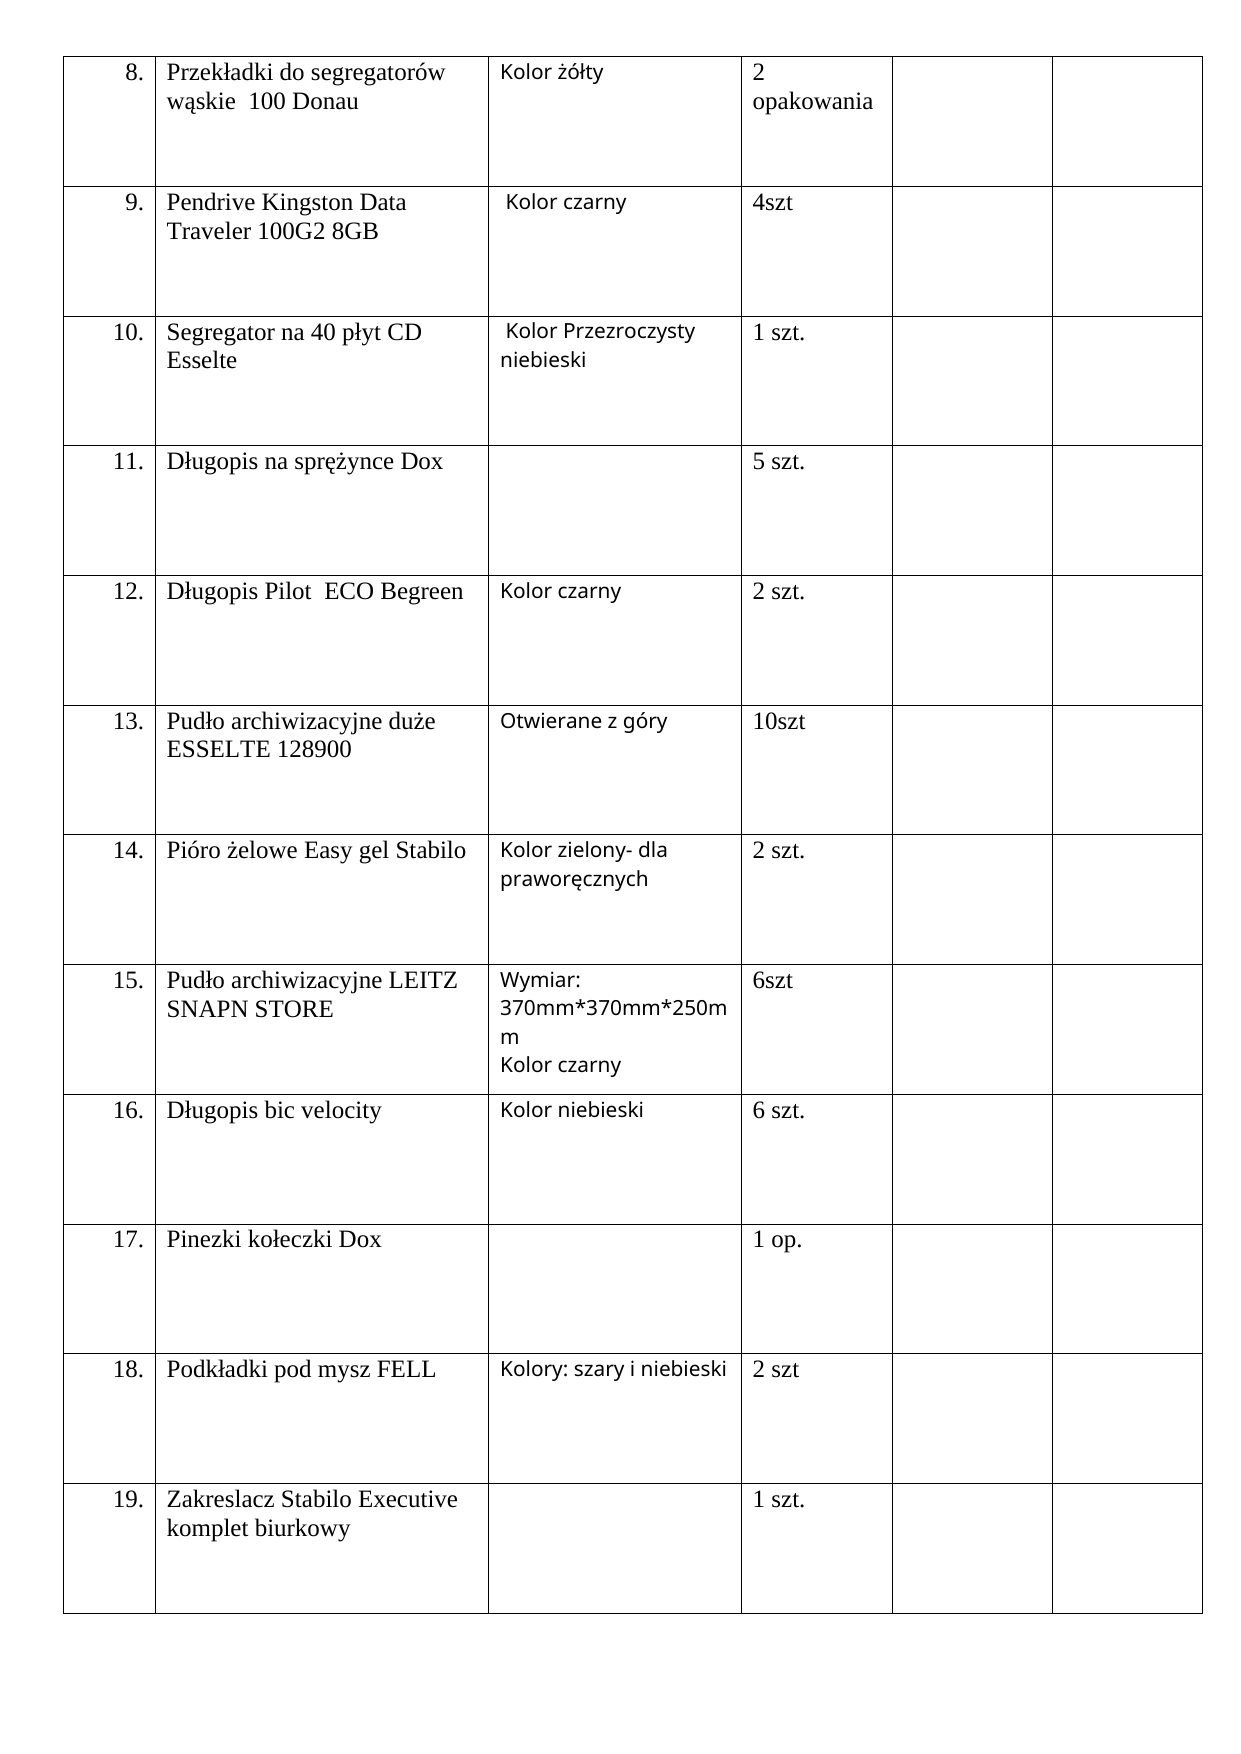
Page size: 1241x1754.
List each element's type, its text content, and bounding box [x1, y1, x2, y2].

table_cell [1053, 576, 1202, 705]
table_cell [893, 187, 1052, 316]
table_cell 2 szt. [742, 576, 892, 705]
table_cell 10szt [742, 706, 892, 834]
table_cell [489, 446, 741, 575]
table_cell [893, 1095, 1052, 1223]
table_cell 16. [64, 1095, 155, 1223]
table_cell Długopis Pilot ECO Begreen [156, 576, 488, 705]
table_cell 8. [64, 57, 155, 186]
table_cell [893, 57, 1052, 186]
table_cell [893, 1225, 1052, 1353]
table_cell [893, 1484, 1052, 1612]
table_cell 12. [64, 576, 155, 705]
table_cell 13. [64, 706, 155, 834]
table_cell Pióro żelowe Easy gel Stabilo [156, 835, 488, 964]
table_cell Pudło archiwizacyjne LEITZ SNAPN STORE [156, 965, 488, 1094]
table_cell Kolor niebieski [489, 1095, 741, 1223]
table_cell Kolor czarny [489, 576, 741, 705]
table_cell Wymiar: 370mm*370mm*250mm Kolor czarny [489, 965, 741, 1094]
table_cell [893, 317, 1052, 445]
table_cell 9. [64, 187, 155, 316]
table_cell 1 op. [742, 1225, 892, 1353]
table_cell [1053, 1095, 1202, 1223]
table_cell Pinezki kołeczki Dox [156, 1225, 488, 1353]
table_cell Długopis bic velocity [156, 1095, 488, 1223]
table_cell Pudło archiwizacyjne duże ESSELTE 128900 [156, 706, 488, 834]
table_cell 1 szt. [742, 1484, 892, 1612]
table_cell [1053, 1225, 1202, 1353]
table_cell Kolor zielony- dla praworęcznych [489, 835, 741, 964]
table_cell 17. [64, 1225, 155, 1353]
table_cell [156, 57, 488, 186]
table_cell [893, 706, 1052, 834]
table_cell Zakreslacz Stabilo Executive komplet biurkowy [156, 1484, 488, 1612]
table_cell [489, 1225, 741, 1353]
table_cell Otwierane z góry [489, 706, 741, 834]
table_cell [1053, 57, 1202, 186]
table_cell 2 szt. [742, 835, 892, 964]
table_cell [1053, 446, 1202, 575]
table_cell Segregator na 40 płyt CD Esselte [156, 317, 488, 445]
table_cell 2 szt [742, 1354, 892, 1483]
table_cell [893, 835, 1052, 964]
table_cell 18. [64, 1354, 155, 1483]
table_cell Długopis na sprężynce Dox [156, 446, 488, 575]
table_cell Pendrive Kingston Data Traveler 100G2 8GB [156, 187, 488, 316]
table_cell 15. [64, 965, 155, 1094]
table_cell Kolory: szary i niebieski [489, 1354, 741, 1483]
table_cell [893, 965, 1052, 1094]
table_cell Kolor czarny [489, 187, 741, 316]
table_cell 4szt [742, 187, 892, 316]
table_cell 10. [64, 317, 155, 445]
table_cell [1053, 965, 1202, 1094]
table_cell [1053, 1354, 1202, 1483]
table_cell Kolor żółty [489, 57, 741, 186]
table_cell 19. [64, 1484, 155, 1612]
table_cell [489, 1484, 741, 1612]
table_cell Podkładki pod mysz FELL [156, 1354, 488, 1483]
table_cell [893, 1354, 1052, 1483]
table_cell [1053, 317, 1202, 445]
table_cell 6 szt. [742, 1095, 892, 1223]
table_cell [1053, 706, 1202, 834]
table_cell [1053, 835, 1202, 964]
table_cell 11. [64, 446, 155, 575]
table_cell [1053, 1484, 1202, 1612]
table_cell Kolor Przezroczysty niebieski [489, 317, 741, 445]
table_cell 1 szt. [742, 317, 892, 445]
table_cell 5 szt. [742, 446, 892, 575]
table_cell 14. [64, 835, 155, 964]
table_cell 6szt [742, 965, 892, 1094]
table_cell [1053, 187, 1202, 316]
table_cell 2 opakowania [742, 57, 892, 186]
table_cell [893, 446, 1052, 575]
table_cell [893, 576, 1052, 705]
